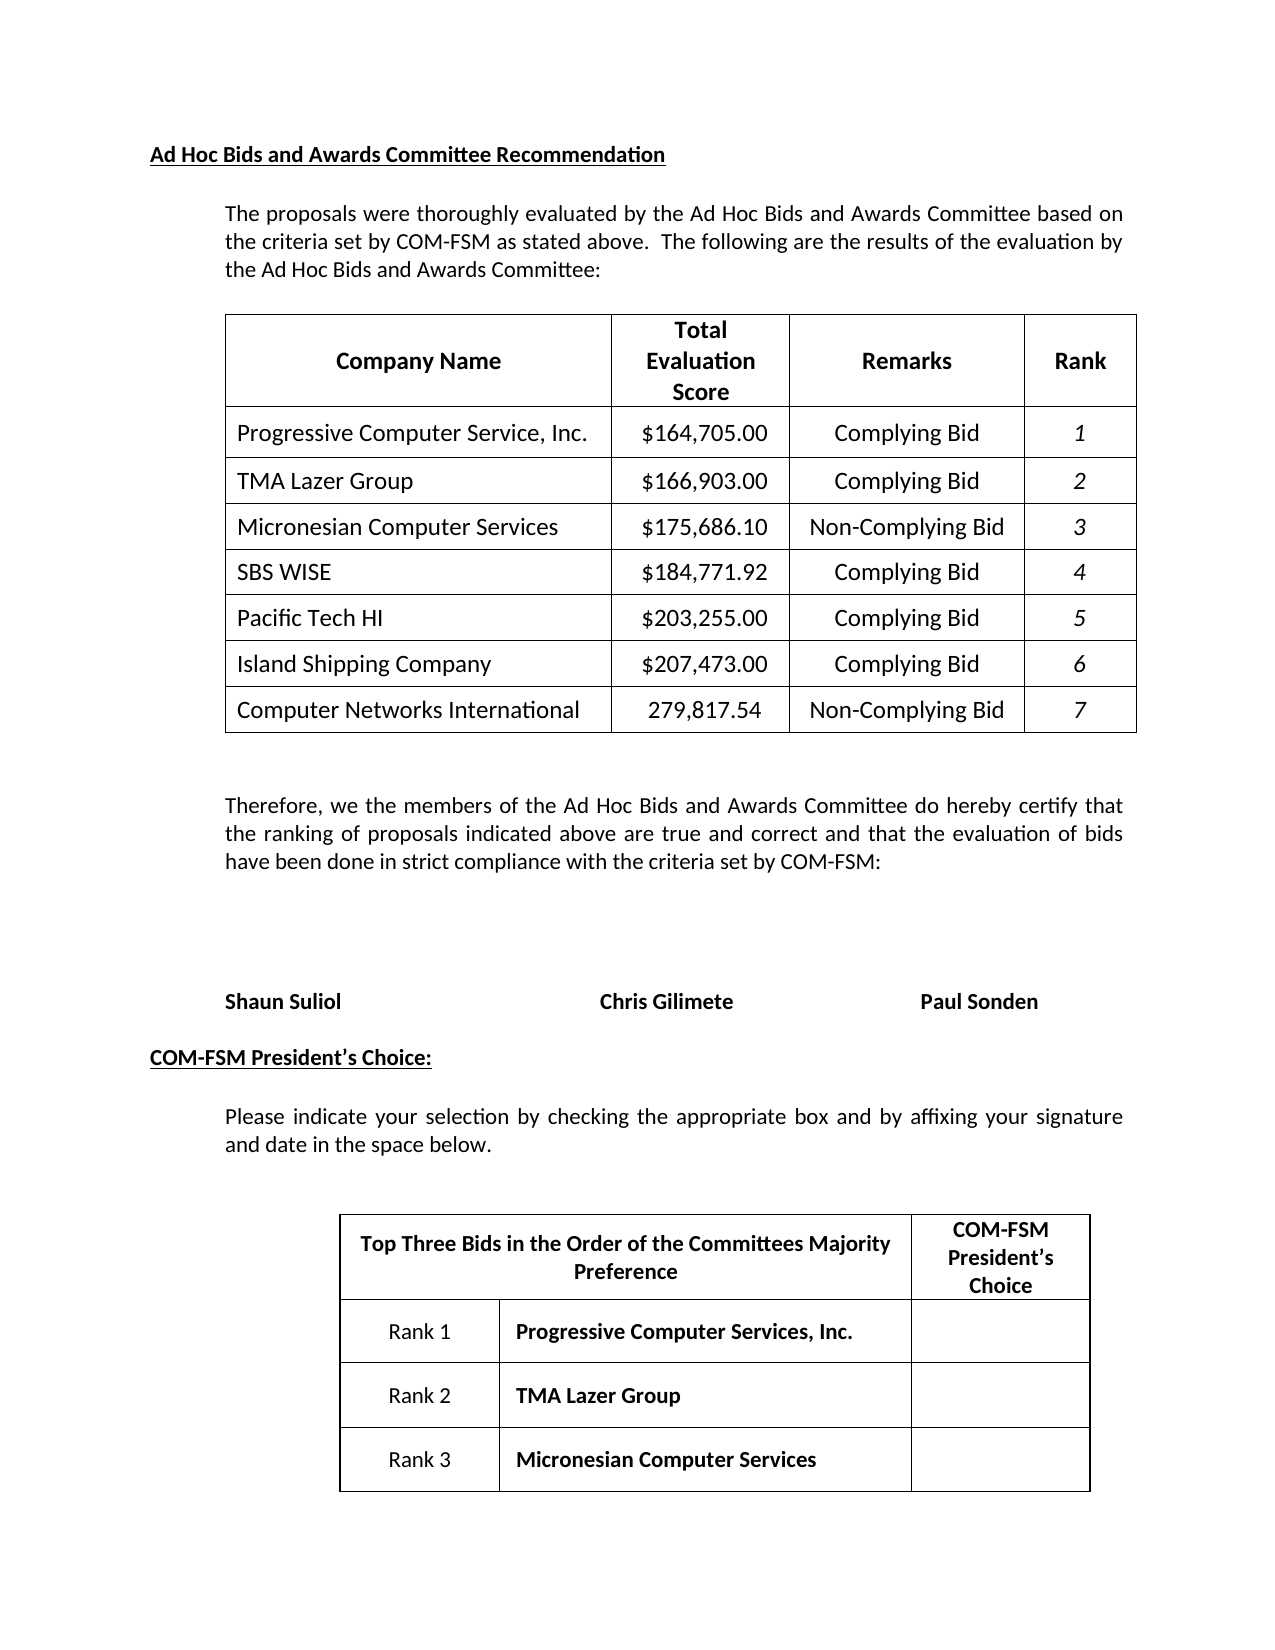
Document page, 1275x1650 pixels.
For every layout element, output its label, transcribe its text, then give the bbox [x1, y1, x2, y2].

text The proposals were thoroughly evaluated by the Ad Hoc Bids and Awards Committee based on the criteria set by COM-FSM as stated above. The following are the results of the evaluation by the Ad Hoc Bids and Awards Committee: [225, 199, 1125, 283]
table_cell Pacific Tech HI [226, 595, 611, 640]
table_cell 1 [1025, 407, 1136, 457]
table_cell 2 [1025, 458, 1136, 503]
table_cell Progressive Computer Services, Inc. [500, 1300, 911, 1362]
table_cell Complying Bid [790, 407, 1024, 457]
table_cell Micronesian Computer Services [226, 504, 611, 548]
table_header Total Evaluation Score [612, 315, 789, 406]
table_header Top Three Bids in the Order of the Committees Majority Preference [341, 1215, 911, 1299]
table_cell Complying Bid [790, 641, 1024, 686]
table_cell 3 [1025, 504, 1136, 548]
table_cell $203,255.00 [612, 595, 789, 640]
table_cell 4 [1025, 550, 1136, 594]
table_cell 6 [1025, 641, 1136, 686]
table_cell Rank 2 [341, 1363, 499, 1427]
table_header Company Name [226, 315, 611, 406]
table_cell Non-Complying Bid [790, 504, 1024, 548]
table_cell 279,817.54 [612, 687, 789, 732]
text Shaun Suliol Chris Gilimete Paul Sonden [150, 987, 1125, 1016]
table_cell Island Shipping Company [226, 641, 611, 686]
table_cell Non-Complying Bid [790, 687, 1024, 732]
text Ad Hoc Bids and Awards Committee Recommendation [150, 141, 1125, 168]
table_cell TMA Lazer Group [500, 1363, 911, 1427]
table_cell $175,686.10 [612, 504, 789, 548]
table_cell $184,771.92 [612, 550, 789, 594]
table_header Rank [1025, 315, 1136, 406]
table_header COM-FSM President’s Choice [912, 1215, 1089, 1299]
table_cell 7 [1025, 687, 1136, 732]
table_cell Complying Bid [790, 595, 1024, 640]
table_cell [912, 1428, 1089, 1491]
text COM-FSM President’s Choice: [150, 1043, 1125, 1072]
table_cell Computer Networks International [226, 687, 611, 732]
table_cell $164,705.00 [612, 407, 789, 457]
table_cell $207,473.00 [612, 641, 789, 686]
table_cell Complying Bid [790, 550, 1024, 594]
table_cell Complying Bid [790, 458, 1024, 503]
table_cell 5 [1025, 595, 1136, 640]
table_cell Rank 1 [341, 1300, 499, 1362]
table_cell TMA Lazer Group [226, 458, 611, 503]
table_cell $166,903.00 [612, 458, 789, 503]
text Please indicate your selection by checking the appropriate box and by affixing your signature and date in the space below. [225, 1102, 1125, 1158]
table_header Remarks [790, 315, 1024, 406]
table_cell Micronesian Computer Services [500, 1428, 911, 1491]
table_cell [912, 1300, 1089, 1362]
text Therefore, we the members of the Ad Hoc Bids and Awards Committee do hereby certify that the ranking of proposals indicated above are true and correct and that the evaluation of bids have been done in strict compliance with the criteria set by COM-FSM: [225, 791, 1125, 875]
table_cell [912, 1363, 1089, 1427]
table_cell SBS WISE [226, 550, 611, 594]
table_cell Rank 3 [341, 1428, 499, 1491]
table_cell Progressive Computer Service, Inc. [226, 407, 611, 457]
